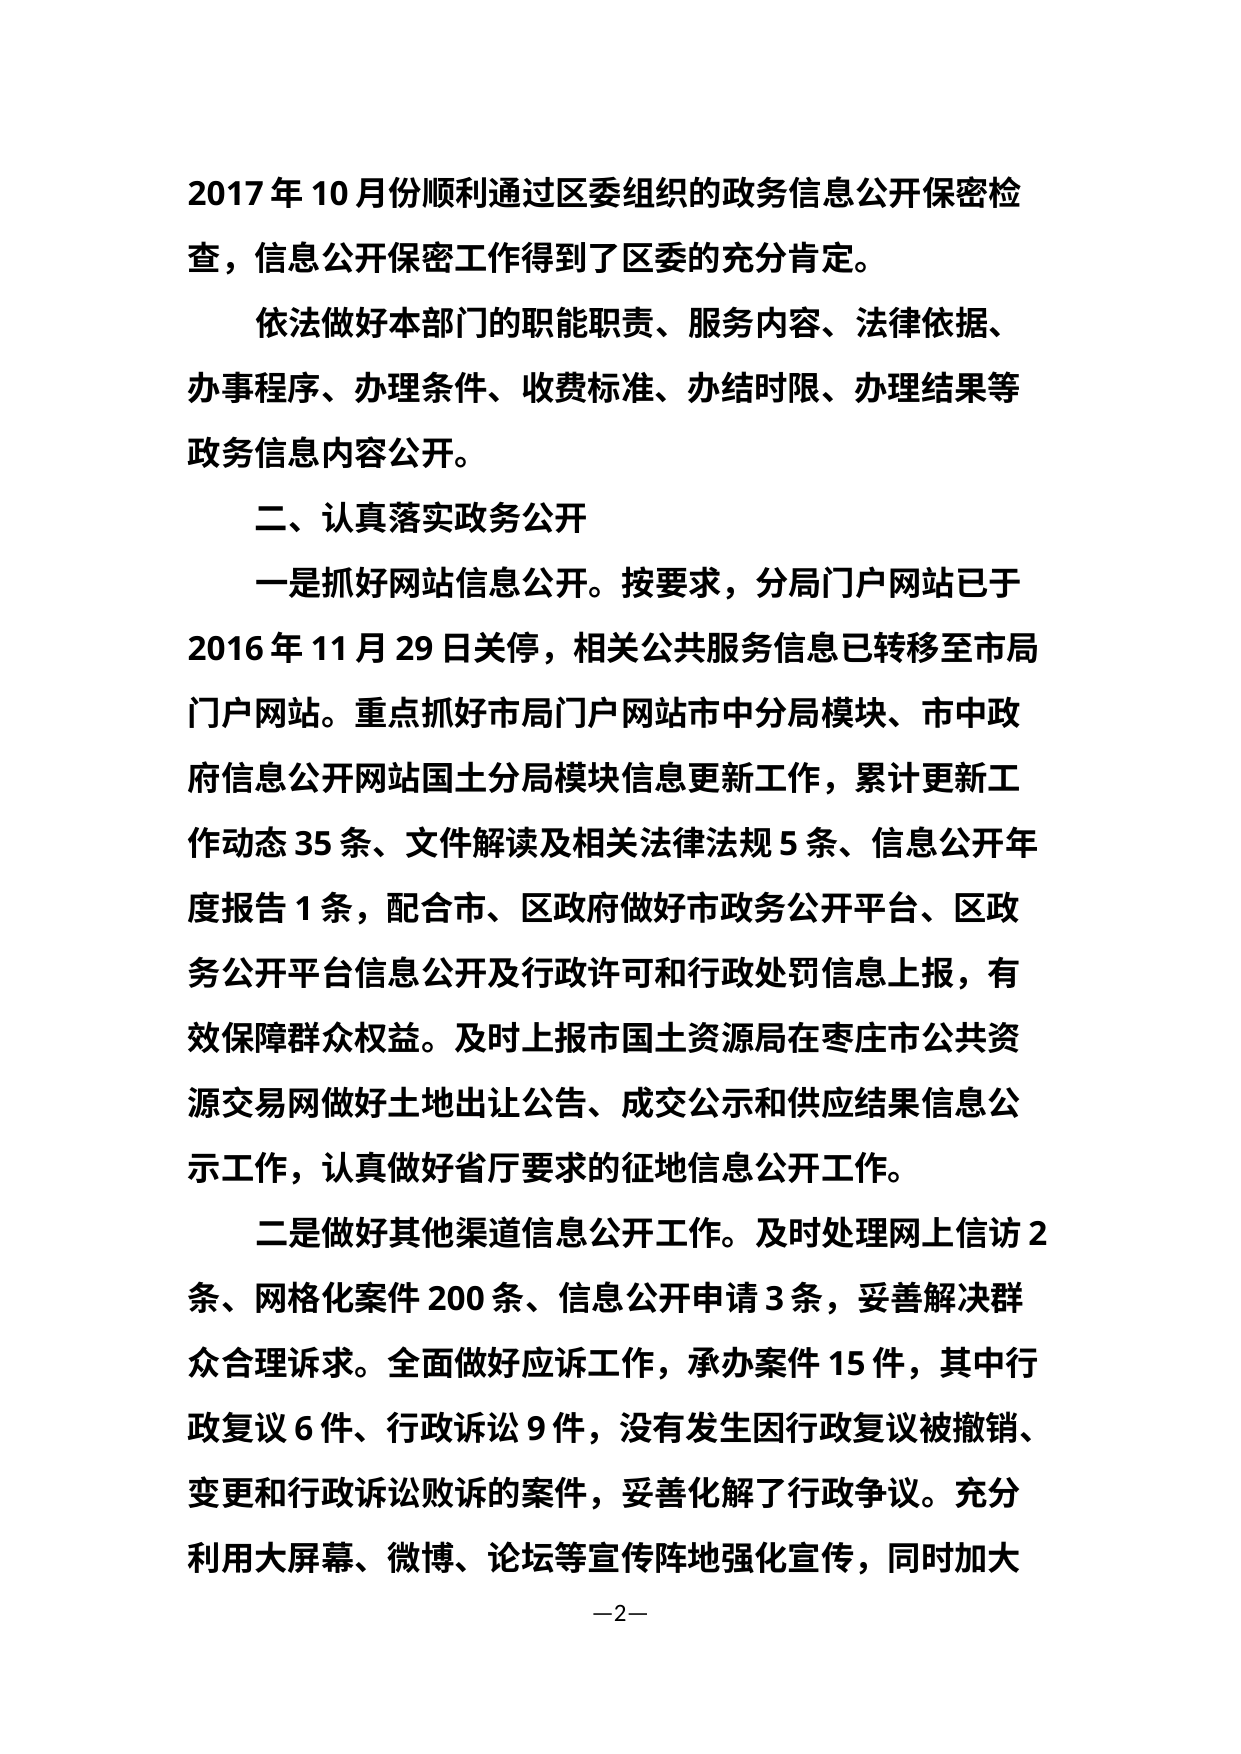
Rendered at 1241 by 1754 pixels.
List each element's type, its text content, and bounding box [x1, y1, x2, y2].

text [187, 1198, 1053, 1588]
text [187, 158, 1053, 288]
text 一是抓好网站信息公开。按要求，分局门户网站已于2016年11月29日关停，相关公共服务信息已转移至市局门户网站。重点抓好市局门户网站市中分局模块、市中政府信息公开网站国土分局模块信息更新工作，累计更新工作动态35条、文件解读及相关法律法规5条、信息公开年度报告1条，配合市、区政府做好市政务公开平台、区政务公开平台信息公开及行政许可和行政处罚信息上报，有效保障群众权益。及时上报市国土资源局在枣庄市公共资源交易网做好土地出让公告、成交公示和供应结果信息公示工作，认真做好省厅要求的征地信息公开工作。 [187, 548, 1053, 1198]
text 依法做好本部门的职能职责、服务内容、法律依据、办事程序、办理条件、收费标准、办结时限、办理结果等政务信息内容公开。 [187, 288, 1053, 483]
text 二、认真落实政务公开 [187, 483, 1053, 548]
